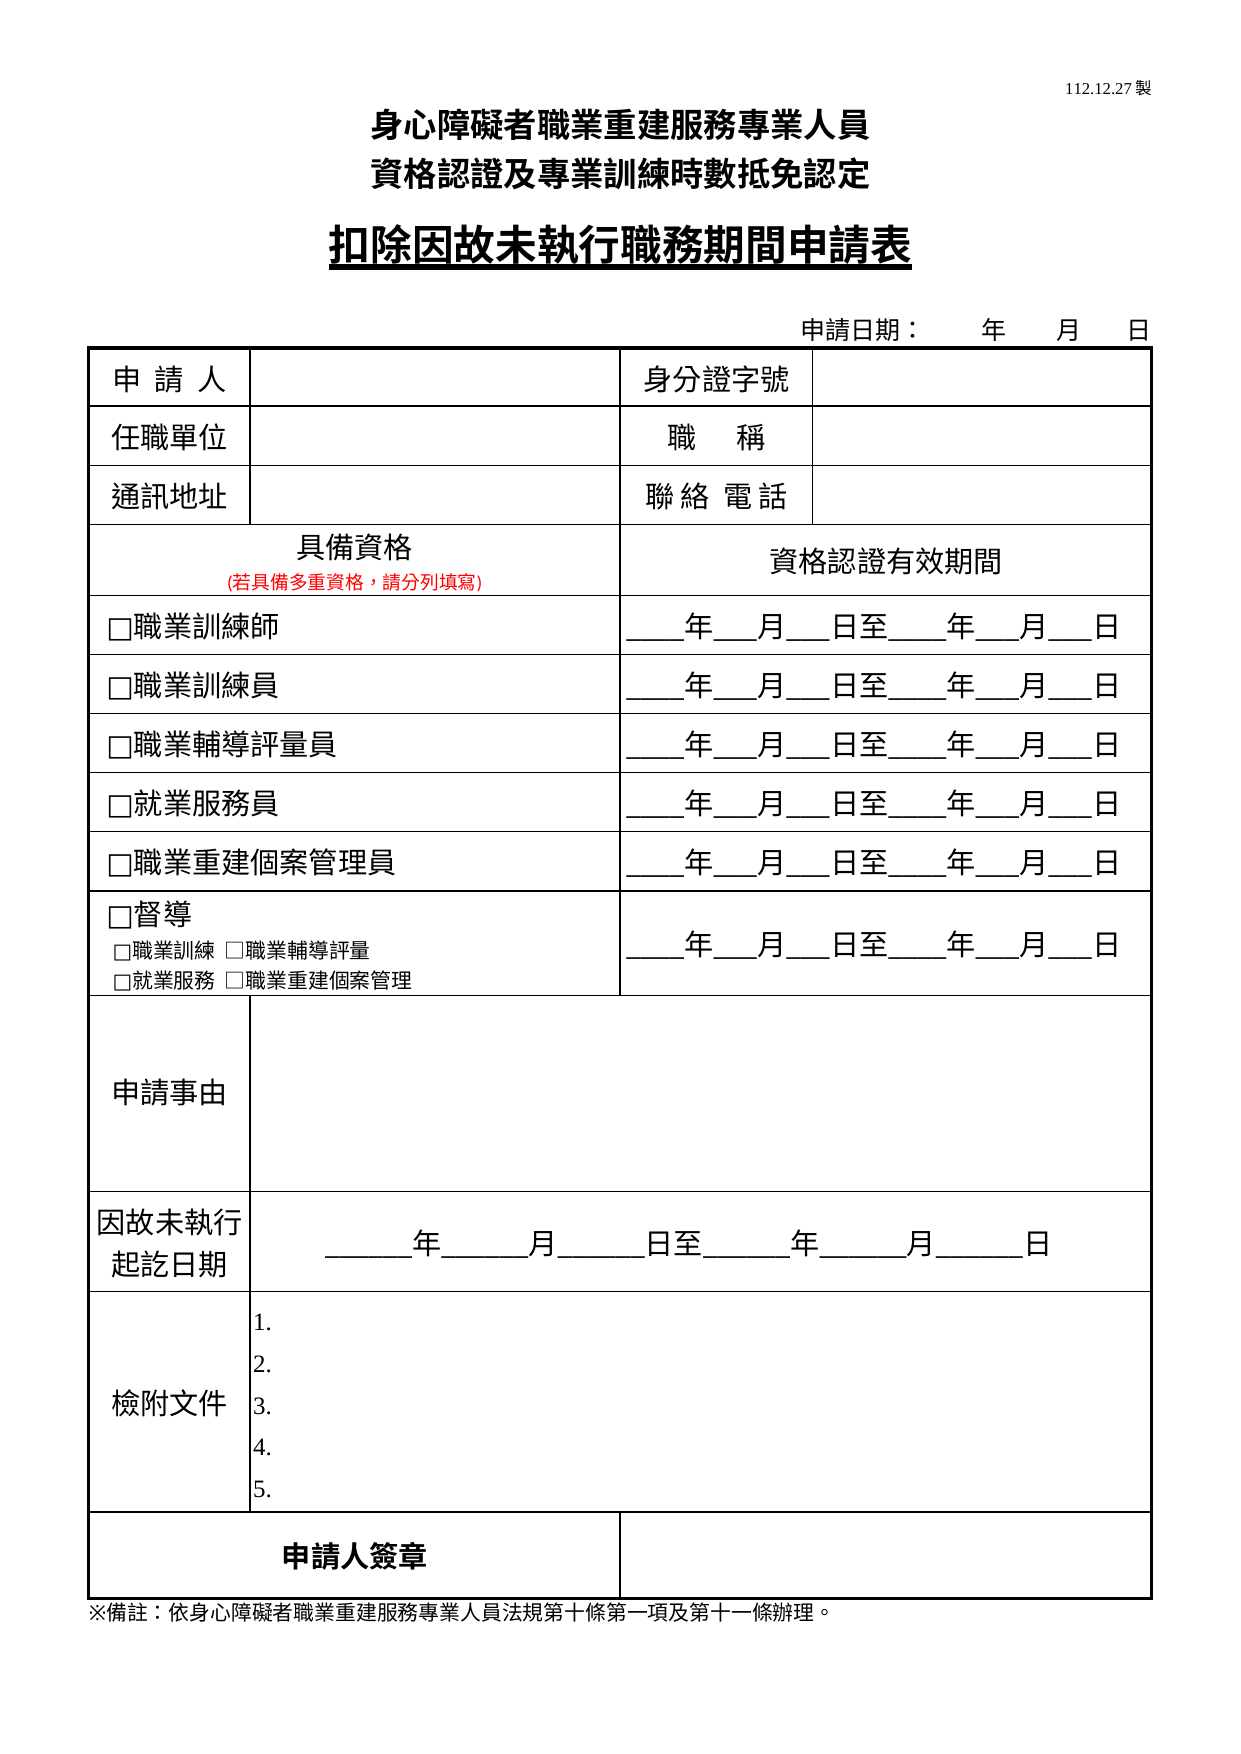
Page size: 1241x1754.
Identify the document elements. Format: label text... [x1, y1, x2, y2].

table_cell □職業輔導評量員 [90, 714, 619, 772]
table_cell □職業重建個案管理員 [90, 832, 619, 890]
table_header [251, 350, 619, 405]
table_cell 職 稱 [621, 407, 812, 464]
table_cell □職業訓練師 [90, 596, 619, 654]
text 資格認證及專業訓練時數抵免認定 [89, 147, 1152, 196]
table_header 身分證字號 [621, 350, 812, 405]
text 扣除因故未執行職務期間申請表 [89, 212, 1152, 273]
table_cell ______年______月______日至______年______月______日 [251, 1192, 1150, 1291]
table_cell □督導 □職業訓練 □職業輔導評量 □就業服務 □職業重建個案管理 [90, 892, 619, 994]
table_cell ____年___月___日至____年___月___日 [621, 773, 1150, 831]
table_cell 申請事由 [90, 996, 249, 1191]
table_cell ____年___月___日至____年___月___日 [621, 596, 1150, 654]
table_cell 通訊地址 [90, 466, 249, 523]
table_cell [813, 407, 1150, 464]
table_header 申 請 人 [90, 350, 249, 405]
text 身心障礙者職業重建服務專業人員 [89, 99, 1152, 147]
table_cell □就業服務員 [90, 773, 619, 831]
table_header [813, 350, 1150, 405]
text 申請日期： 年 月 日 [89, 310, 1152, 346]
table_cell [813, 466, 1150, 523]
table_cell [251, 996, 1150, 1191]
table_cell 任職單位 [90, 407, 249, 464]
table_cell ____年___月___日至____年___月___日 [621, 655, 1150, 713]
table_cell ____年___月___日至____年___月___日 [621, 892, 1150, 994]
table_cell 資格認證有效期間 [621, 525, 1150, 594]
table_cell [251, 407, 619, 464]
table_cell ____年___月___日至____年___月___日 [621, 832, 1150, 890]
text ※備註：依身心障礙者職業重建服務專業人員法規第十條第一項及第十一條辦理。 [89, 1600, 1152, 1625]
table_cell □職業訓練員 [90, 655, 619, 713]
table_cell [621, 1513, 1150, 1597]
table_cell 申請人簽章 [90, 1513, 619, 1597]
table_cell ____年___月___日至____年___月___日 [621, 714, 1150, 772]
table_cell 1. 2. 3. 4. 5. [251, 1292, 1150, 1511]
table_cell 因故未執行起訖日期 [90, 1192, 249, 1291]
table_cell 具備資格 (若具備多重資格，請分列填寫) [90, 525, 619, 594]
table_cell 檢附文件 [90, 1292, 249, 1511]
table_cell 聯 絡 電 話 [621, 466, 812, 523]
table_cell [251, 466, 619, 523]
